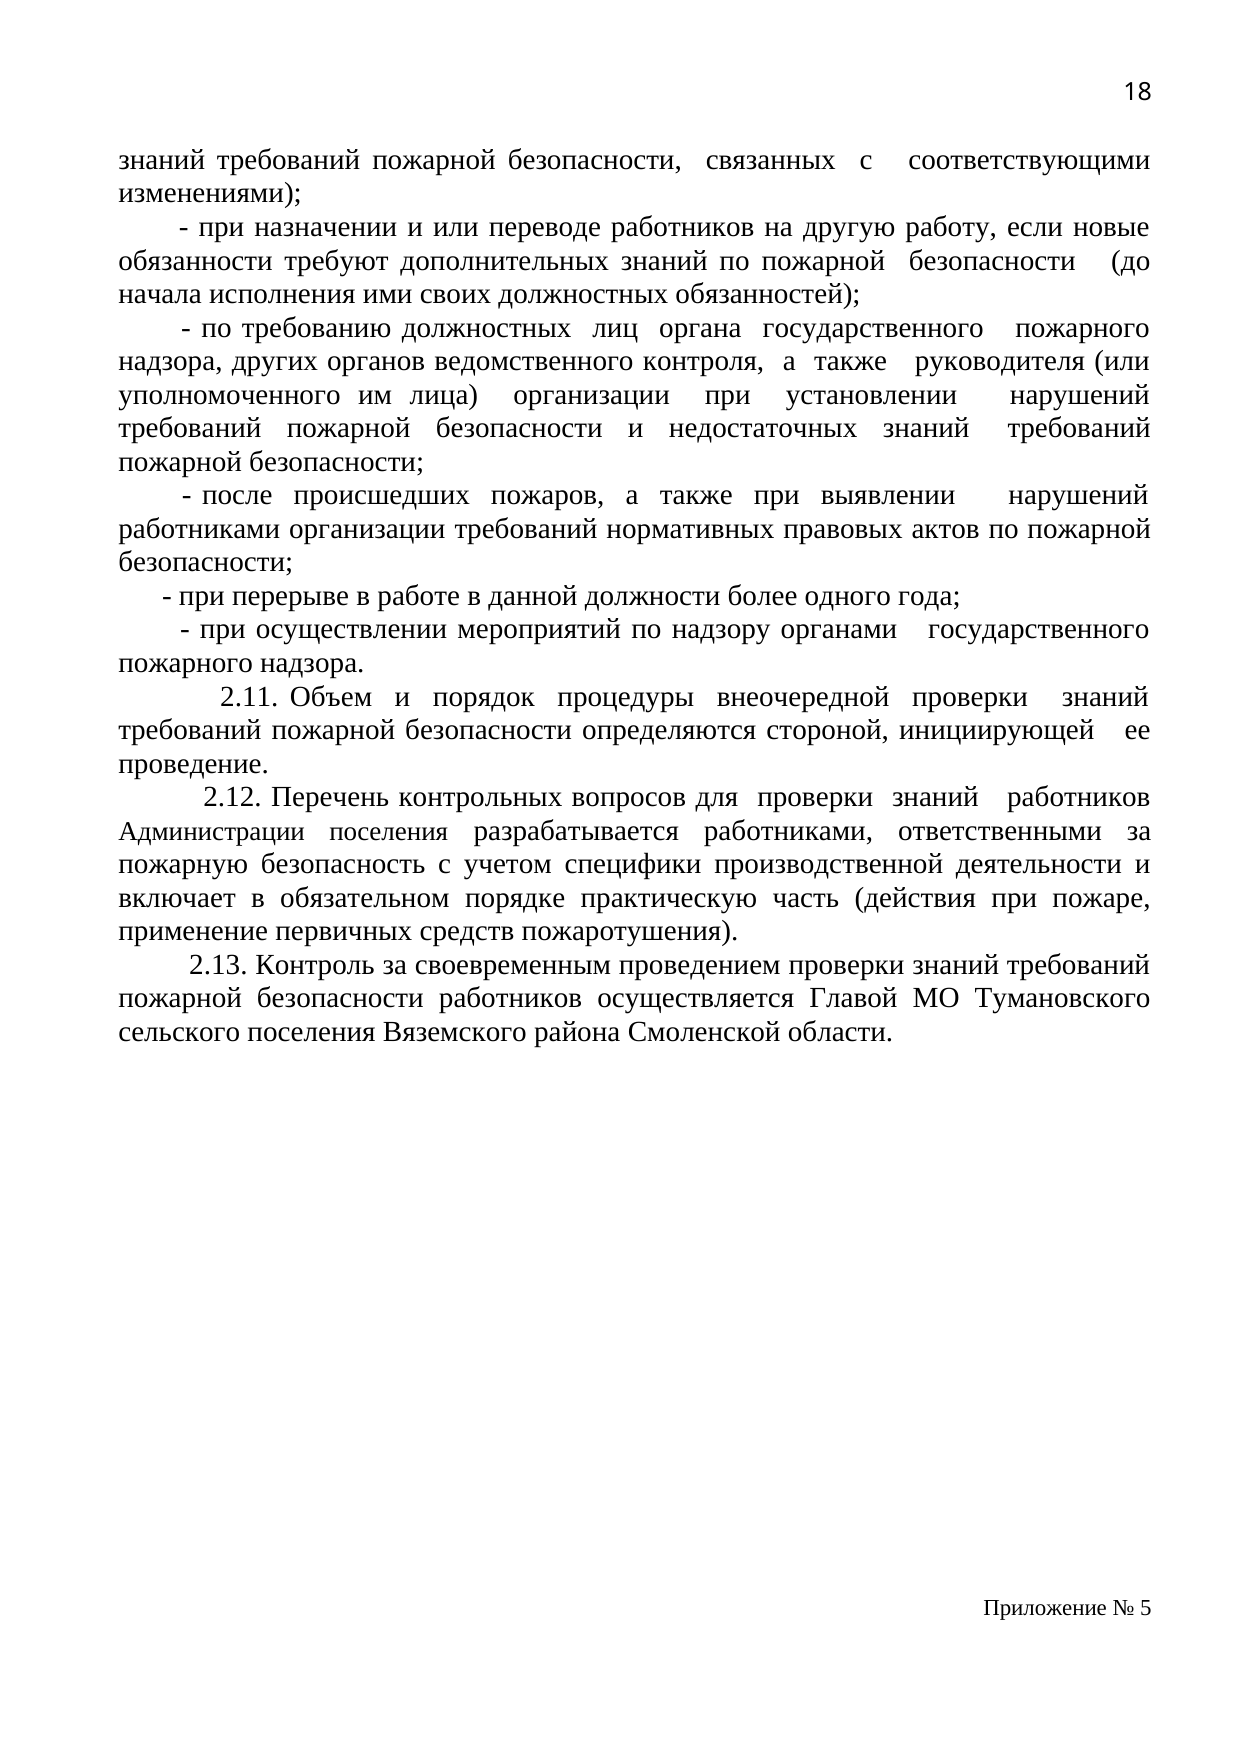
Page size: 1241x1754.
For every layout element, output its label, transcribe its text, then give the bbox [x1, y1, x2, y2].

text 2.12. Перечень контрольных вопросов для проверки знаний работников Администрации поселения разрабатывается работниками, ответственными за пожарную безопасность с учетом специфики производственной деятельности и включает в обязательном порядке практическую часть (действия при пожаре, применение первичных средств пожаротушения). [118, 779, 1152, 947]
text Приложение № 5 [118, 1594, 1152, 1620]
text - при назначении и или переводе работников на другую работу, если новые обязанности требуют дополнительных знаний по пожарной безопасности (до начала исполнения ими своих должностных обязанностей); [118, 209, 1152, 310]
text - после происшедших пожаров, а также при выявлении нарушений работниками организации требований нормативных правовых актов по пожарной безопасности; [118, 477, 1152, 578]
text - при перерыве в работе в данной должности более одного года; [118, 578, 1152, 612]
text 2.11. Объем и порядок процедуры внеочередной проверки знаний требований пожарной безопасности определяются стороной, инициирующей ее проведение. [118, 679, 1152, 779]
text - при осуществлении мероприятий по надзору органами государственного пожарного надзора. [118, 612, 1152, 679]
text - по требованию должностных лиц органа государственного пожарного надзора, других органов ведомственного контроля, а также руководителя (или уполномоченного им лица) организации при установлении нарушений требований пожарной безопасности и недостаточных знаний требований пожарной безопасности; [118, 310, 1152, 477]
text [118, 142, 1152, 209]
text 2.13. Контроль за своевременным проведением проверки знаний требований пожарной безопасности работников осуществляется Главой МО Тумановского сельского поселения Вяземского района Смоленской области. [118, 947, 1152, 1048]
